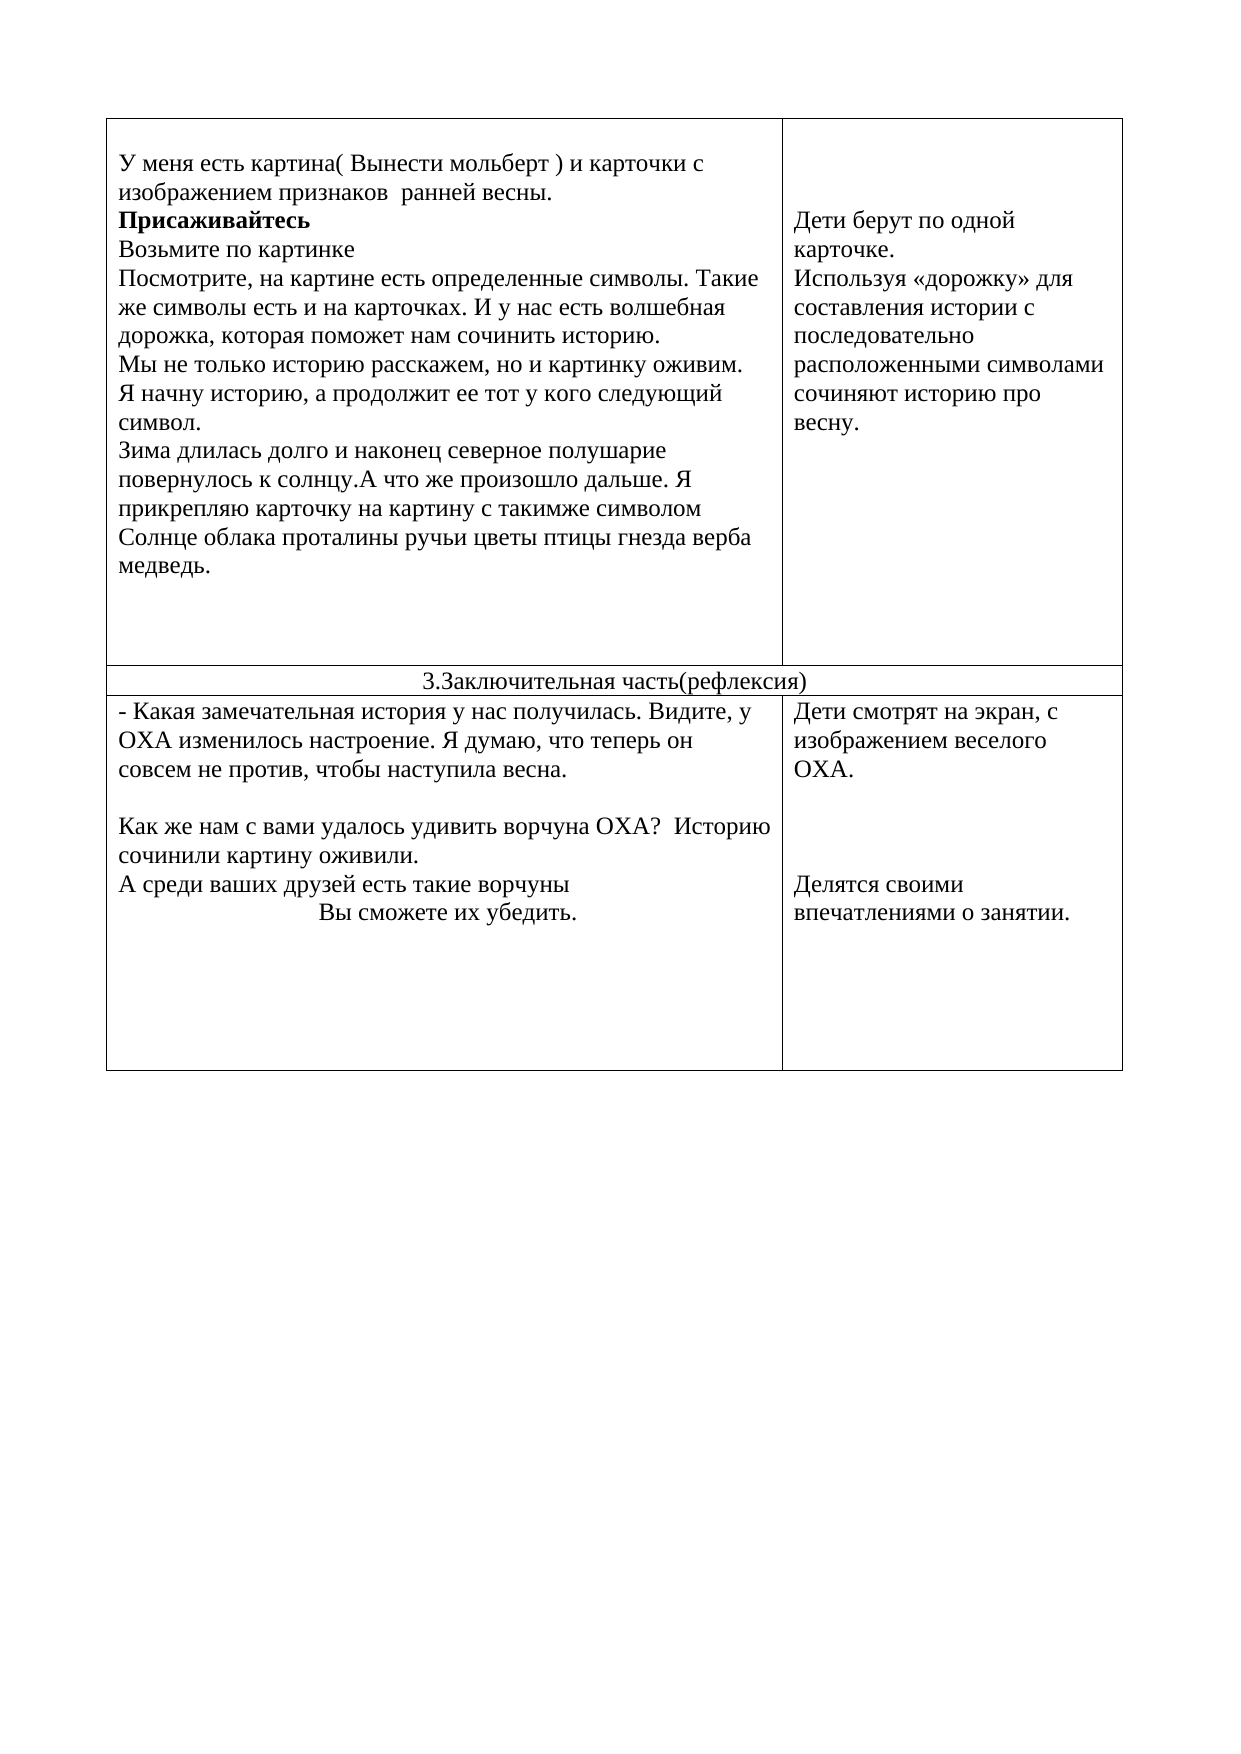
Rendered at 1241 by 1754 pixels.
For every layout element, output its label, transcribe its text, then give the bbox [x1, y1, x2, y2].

table_cell Дети смотрят на экран, с изображением веселого ОХА. Делятся своими впечатлениями о занятии. [783, 696, 1122, 1070]
table_cell 3.Заключительная часть(рефлексия) [107, 666, 1122, 695]
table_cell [783, 119, 1122, 665]
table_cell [107, 119, 782, 665]
table_cell - Какая замечательная история у нас получилась. Видите, у ОХА изменилось настроение. Я думаю, что теперь он совсем не против, чтобы наступила весна. Как же нам с вами удалось удивить ворчуна ОХА? Историю сочинили картину оживили. А среди ваших друзей есть такие ворчуны Вы сможете их убедить. [107, 696, 782, 1070]
